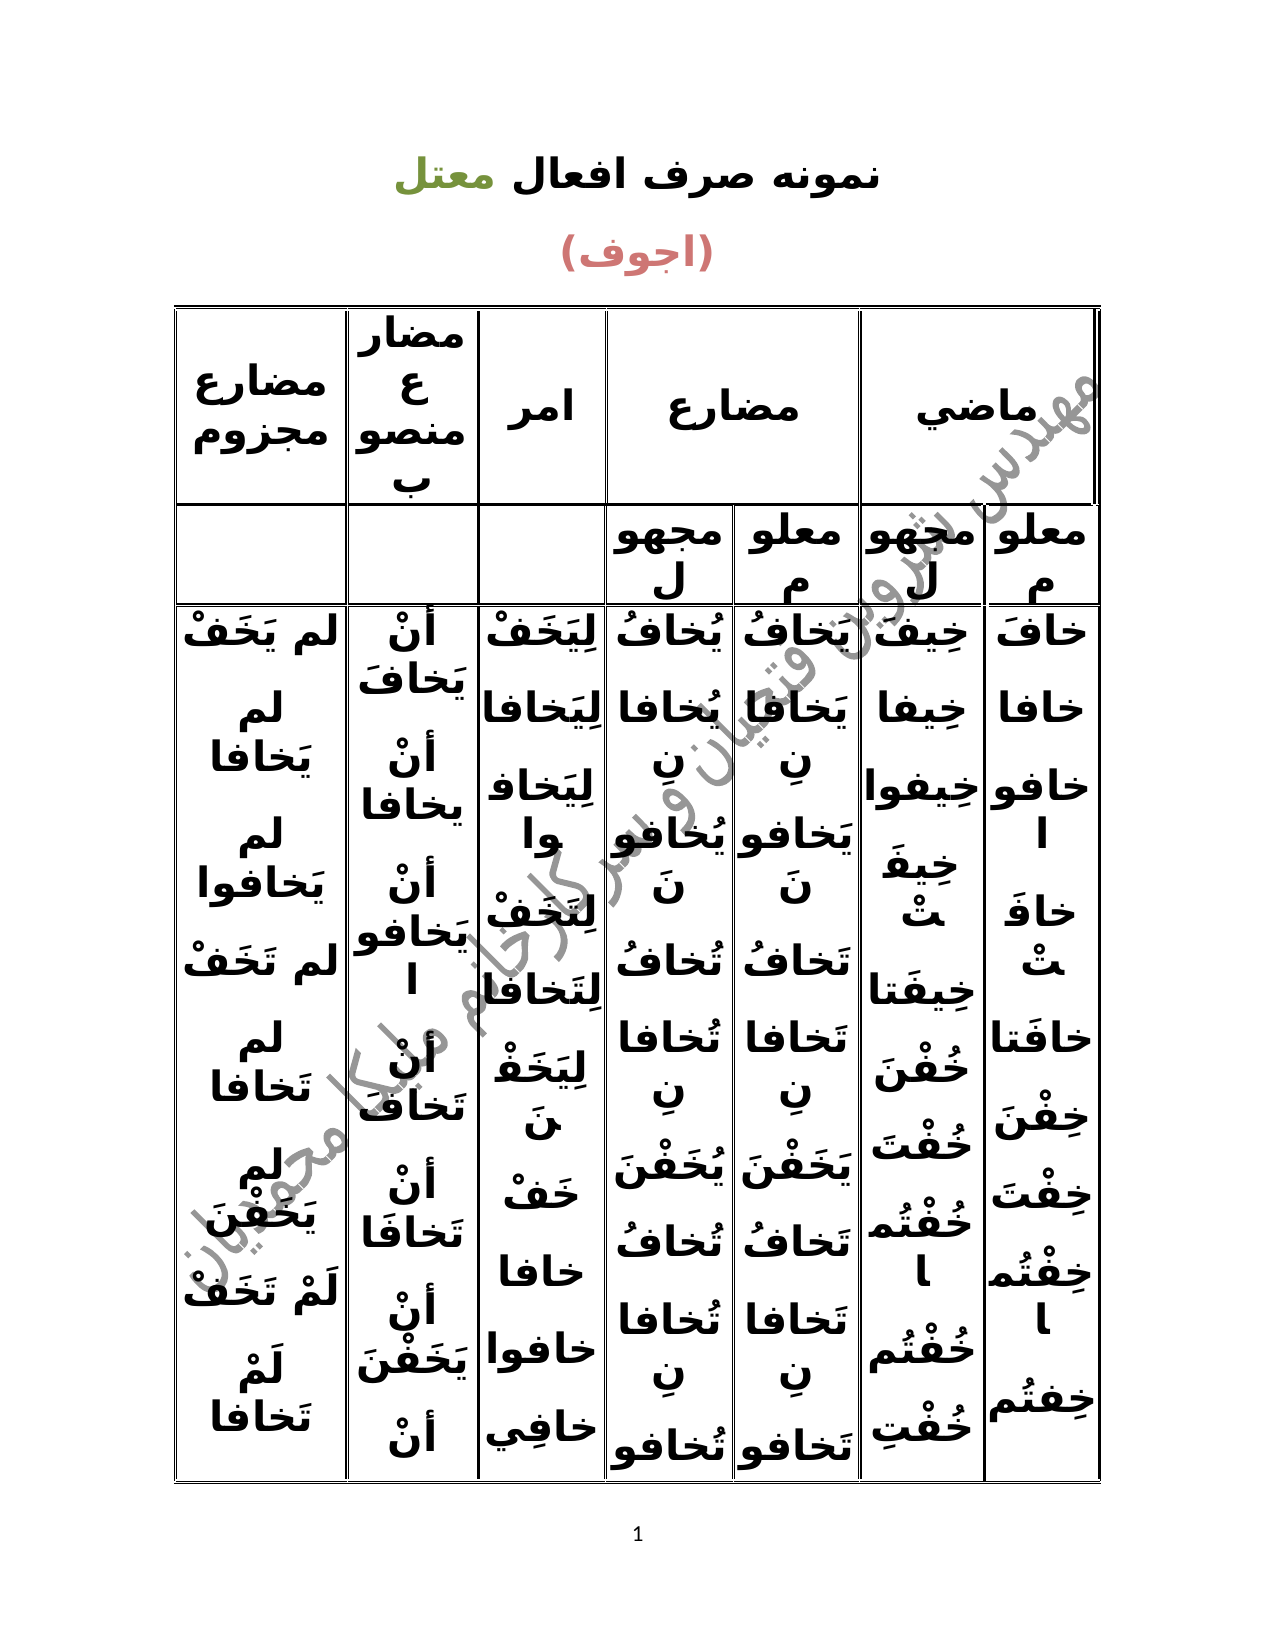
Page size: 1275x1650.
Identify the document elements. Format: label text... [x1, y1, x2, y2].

table_cell مجهول [607, 506, 732, 603]
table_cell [478, 607, 606, 1481]
table_header مضارع [607, 307, 860, 503]
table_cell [986, 603, 1099, 1481]
table_header مضارع منصوب [347, 309, 478, 503]
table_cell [860, 603, 984, 1481]
table_cell [177, 506, 345, 603]
text (اجوف) [150, 228, 1125, 276]
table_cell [175, 603, 347, 1481]
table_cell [347, 607, 478, 1481]
table_header مضارع مجزوم [175, 307, 347, 503]
table_header امر [478, 309, 607, 503]
table_cell معلوم [735, 506, 858, 603]
table_cell [480, 506, 604, 603]
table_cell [606, 607, 733, 1481]
table_header ماضي [860, 309, 1093, 503]
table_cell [734, 603, 860, 1481]
table_cell معلوم [985, 503, 1099, 603]
table_cell مجهول [862, 503, 984, 603]
text نمونه صرف افعال معتل [150, 150, 1125, 198]
table_cell [349, 506, 477, 603]
